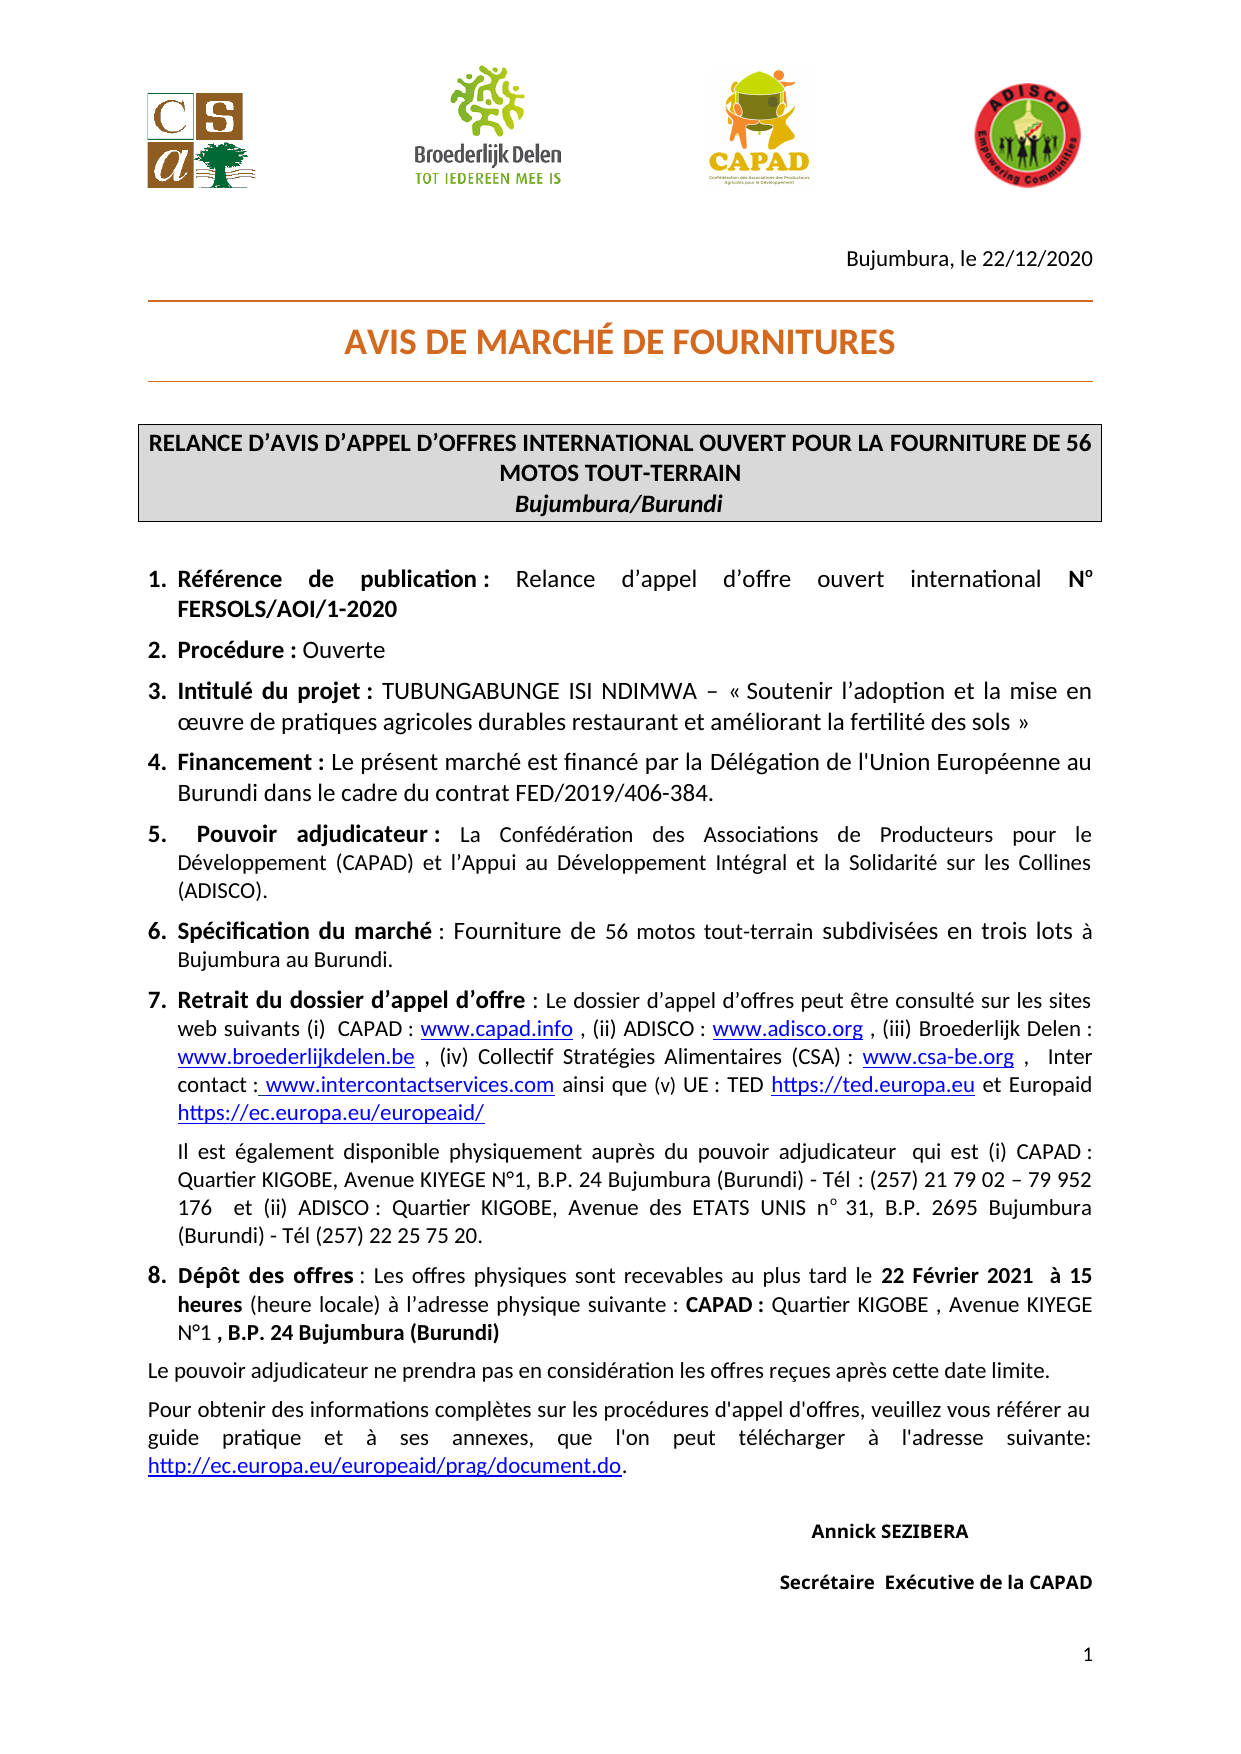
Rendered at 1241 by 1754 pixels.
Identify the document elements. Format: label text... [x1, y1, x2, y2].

picture [973, 83, 1086, 188]
list Procédure : Ouverte [148, 634, 1093, 665]
text Annick SEZIBERA [738, 1518, 1093, 1544]
picture [399, 59, 576, 188]
text Pour obtenir des informations complètes sur les procédures d'appel d'offres, veuillez vous référer au guide pratique et à ses annexes, que l'on peut télécharger à l'adresse suivante: http://ec.europa.eu/europeaid/prag/document.do. [148, 1395, 1093, 1479]
text Il est également disponible physiquement auprès du pouvoir adjudicateur qui est (i) CAPAD : Quartier KIGOBE, Avenue KIYEGE N°1, B.P. 24 Bujumbura (Burundi) - Tél : (257) 21 79 02 – 79 952 176 et (ii) ADISCO : Quartier KIGOBE, Avenue des ETATS UNIS no 31, B.P. 2695 Bujumbura (Burundi) - Tél (257) 22 25 75 20. [177, 1137, 1093, 1249]
text Secrétaire Exécutive de la CAPAD [148, 1569, 1093, 1595]
list Référence de publication : Relance d’appel d’offre ouvert international No FERSOLS/AOI/1-2020 [148, 563, 1093, 624]
list Spécification du marché : Fourniture de 56 motos tout-terrain subdivisées en trois lots à Bujumbura au Burundi. [148, 915, 1093, 973]
text Bujumbura, le 22/12/2020 [679, 244, 1093, 272]
text Bujumbura/Burundi [139, 485, 1101, 521]
text AVIS DE MARCHÉ DE FOURNITURES [148, 302, 1093, 381]
list Intitulé du projet : TUBUNGABUNGE ISI NDIMWA – « Soutenir l’adoption et la mise en œuvre de pratiques agricoles durables restaurant et améliorant la fertilité des sols » [148, 675, 1093, 736]
list Pouvoir adjudicateur : La Confédération des Associations de Producteurs pour le Développement (CAPAD) et l’Appui au Développement Intégral et la Solidarité sur les Collines (ADISCO). [148, 818, 1093, 904]
list Dépôt des offres : Les offres physiques sont recevables au plus tard le 22 Février 2021 à 15 heures (heure locale) à l’adresse physique suivante : CAPAD : Quartier KIGOBE , Avenue KIYEGE N°1 , B.P. 24 Bujumbura (Burundi) [148, 1259, 1093, 1346]
text RELANCE D’AVIS D’APPEL D’OFFRES INTERNATIONAL OUVERT POUR LA FOURNITURE DE 56 MOTOS TOUT-TERRAIN [139, 425, 1101, 485]
list Financement : Le présent marché est financé par la Délégation de l'Union Européenne au Burundi dans le cadre du contrat FED/2019/406-384. [148, 747, 1093, 808]
list Retrait du dossier d’appel d’offre : Le dossier d’appel d’offres peut être consulté sur les sites web suivants (i) CAPAD : www.capad.info , (ii) ADISCO : www.adisco.org , (iii) Broederlijk Delen : www.broederlijkdelen.be , (iv) Collectif Stratégies Alimentaires (CSA) : www.csa-be.org , Inter contact : www.intercontactservices.com ainsi que (v) UE : TED https://ted.europa.eu et Europaid https://ec.europa.eu/europeaid/ [148, 984, 1093, 1127]
picture [147, 93, 256, 188]
text Le pouvoir adjudicateur ne prendra pas en considération les offres reçues après cette date limite. [148, 1356, 1093, 1384]
